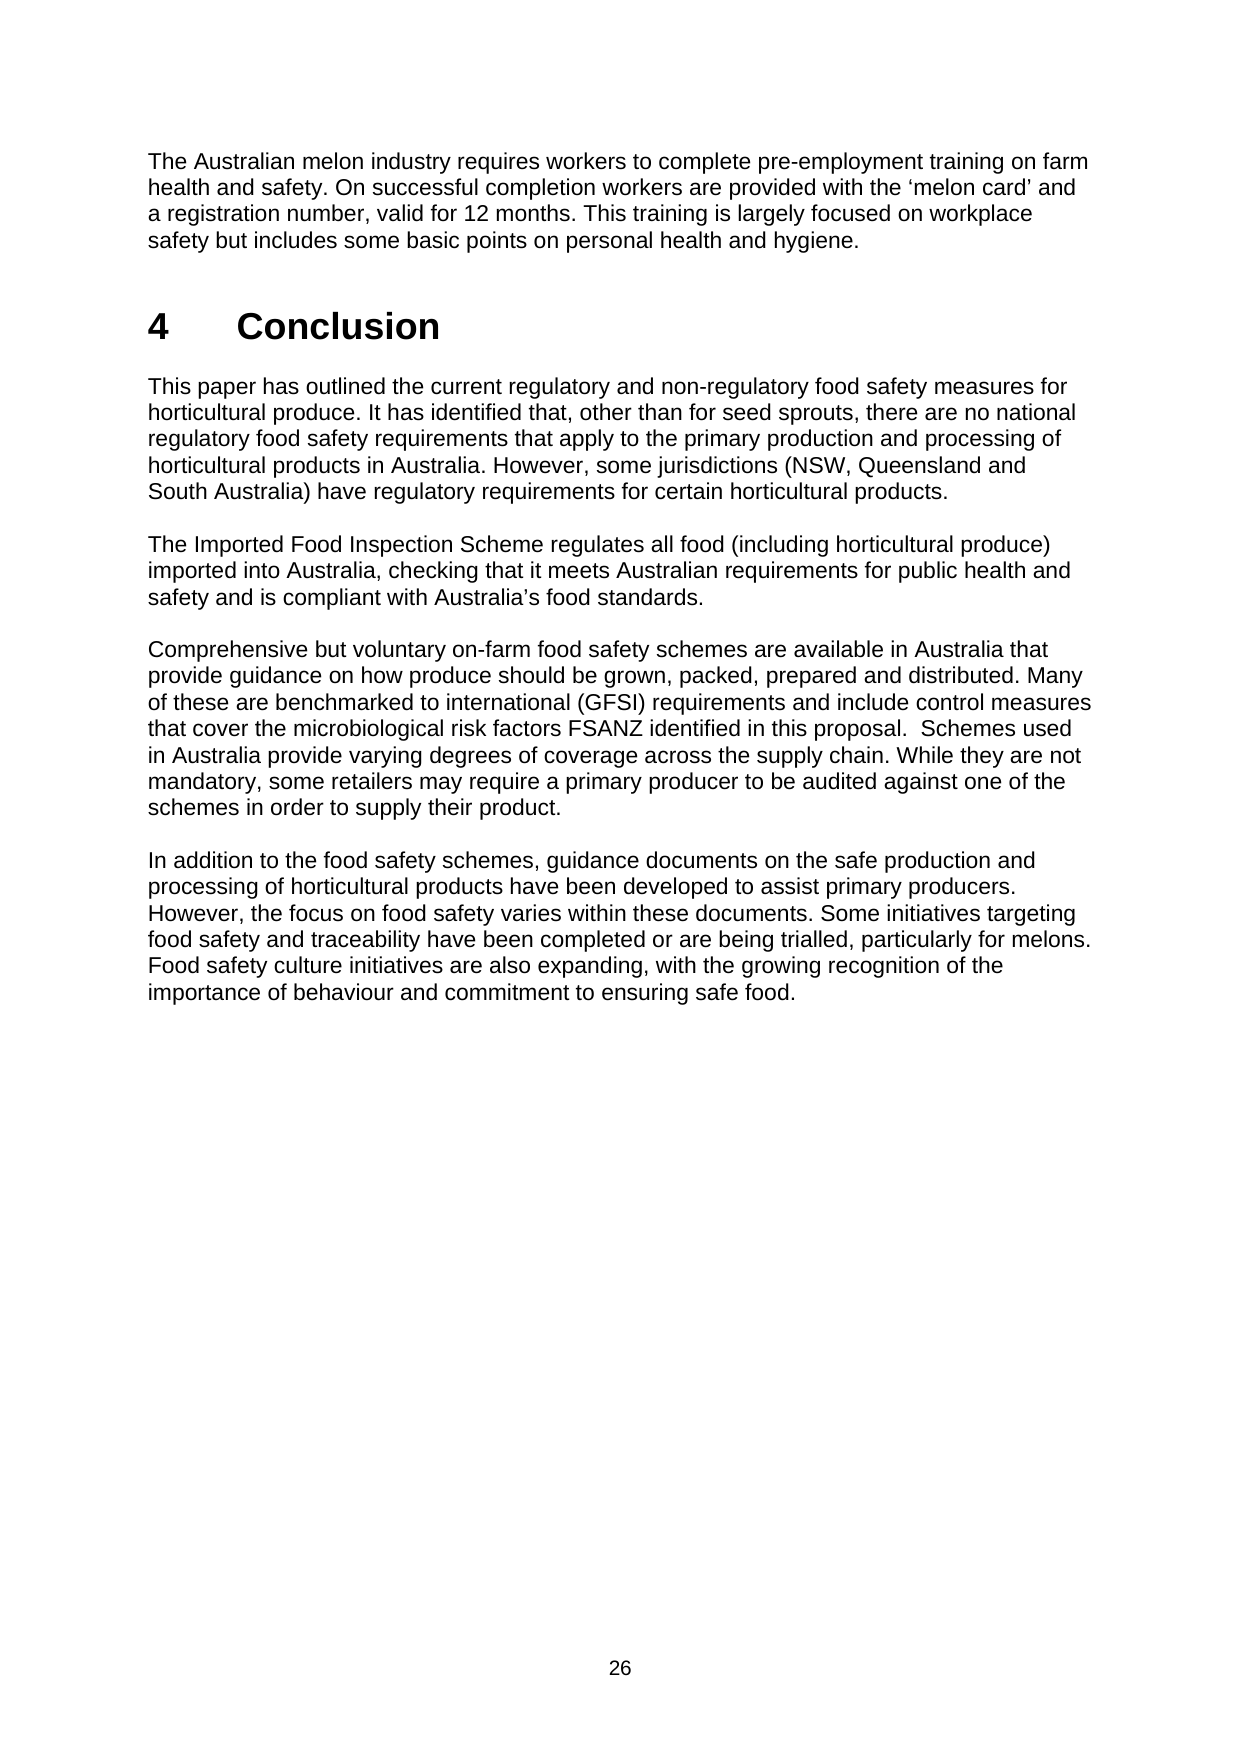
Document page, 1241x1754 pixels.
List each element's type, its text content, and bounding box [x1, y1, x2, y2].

text Comprehensive but voluntary on-farm food safety schemes are available in Australia that provide guidance on how produce should be grown, packed, prepared and distributed. Many of these are benchmarked to international (GFSI) requirements and include control measures that cover the microbiological risk factors FSANZ identified in this proposal. Schemes used in Australia provide varying degrees of coverage across the supply chain. While they are not mandatory, some retailers may require a primary producer to be audited against one of the schemes in order to supply their product. [148, 636, 1092, 821]
text The Australian melon industry requires workers to complete pre-employment training on farm health and safety. On successful completion workers are provided with the ‘melon card’ and a registration number, valid for 12 months. This training is largely focused on workplace safety but includes some basic points on personal health and hygiene. [148, 148, 1092, 253]
text This paper has outlined the current regulatory and non-regulatory food safety measures for horticultural produce. It has identified that, other than for seed sprouts, there are no national regulatory food safety requirements that apply to the primary production and processing of horticultural products in Australia. However, some jurisdictions (NSW, Queensland and South Australia) have regulatory requirements for certain horticultural products. [148, 373, 1092, 504]
subtitle 4 Conclusion [148, 304, 1092, 348]
text The Imported Food Inspection Scheme regulates all food (including horticultural produce) imported into Australia, checking that it meets Australian requirements for public health and safety and is compliant with Australia’s food standards. [148, 531, 1092, 610]
text In addition to the food safety schemes, guidance documents on the safe production and processing of horticultural products have been developed to assist primary producers. However, the focus on food safety varies within these documents. Some initiatives targeting food safety and traceability have been completed or are being trialled, particularly for melons. Food safety culture initiatives are also expanding, with the growing recognition of the importance of behaviour and commitment to ensuring safe food. [148, 847, 1092, 1005]
